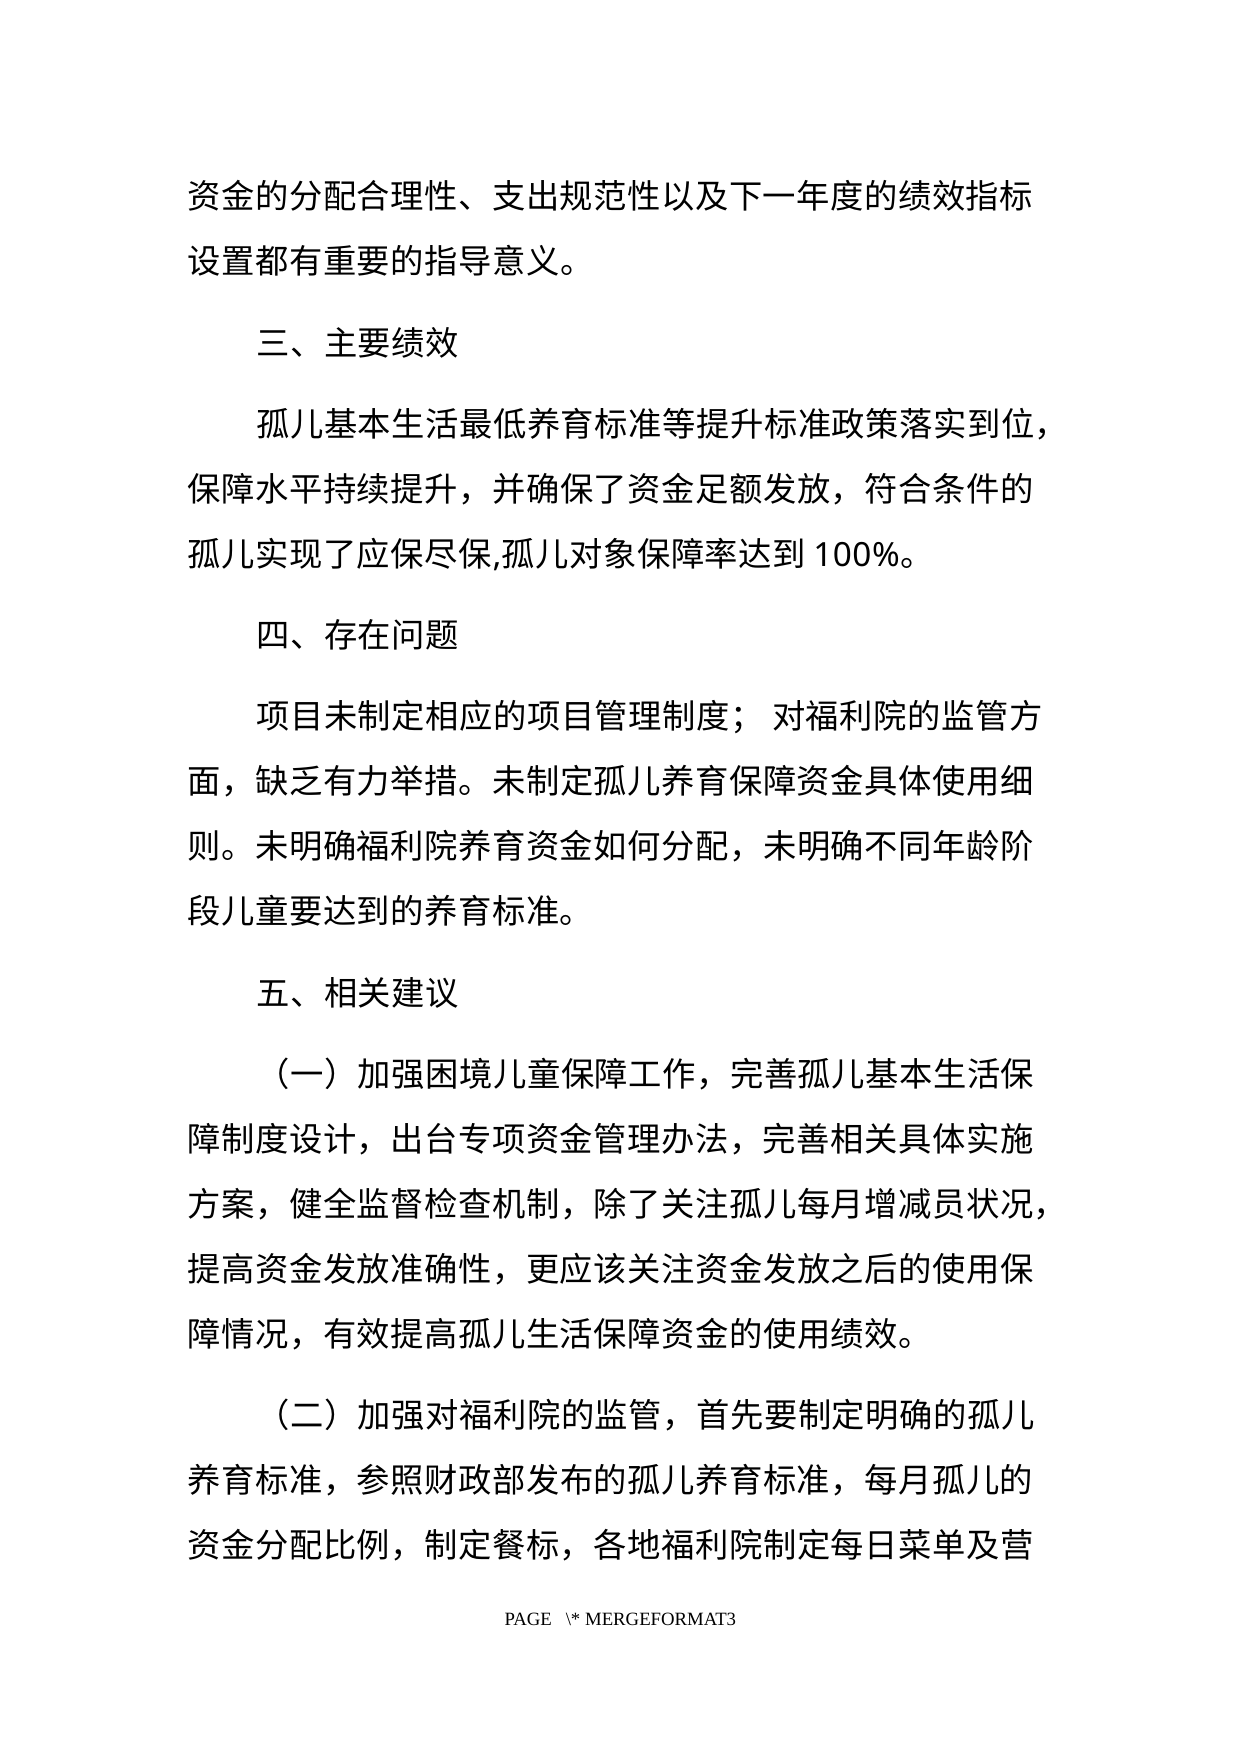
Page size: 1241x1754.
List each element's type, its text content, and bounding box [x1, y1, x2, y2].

text 孤儿基本生活最低养育标准等提升标准政策落实到位，保障水平持续提升，并确保了资金足额发放，符合条件的孤儿实现了应保尽保,孤儿对象保障率达到100%。 [187, 389, 1053, 584]
text 四、存在问题 [187, 601, 1053, 666]
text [187, 1381, 1053, 1576]
text 项目未制定相应的项目管理制度； 对福利院的监管方面，缺乏有力举措。未制定孤儿养育保障资金具体使用细则。未明确福利院养育资金如何分配，未明确不同年龄阶段儿童要达到的养育标准。 [187, 682, 1053, 942]
text 五、相关建议 [187, 958, 1053, 1023]
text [187, 162, 1053, 292]
text （一）加强困境儿童保障工作，完善孤儿基本生活保障制度设计，出台专项资金管理办法，完善相关具体实施方案，健全监督检查机制，除了关注孤儿每月增减员状况，提高资金发放准确性，更应该关注资金发放之后的使用保障情况，有效提高孤儿生活保障资金的使用绩效。 [187, 1039, 1053, 1364]
text 三、主要绩效 [187, 308, 1053, 373]
